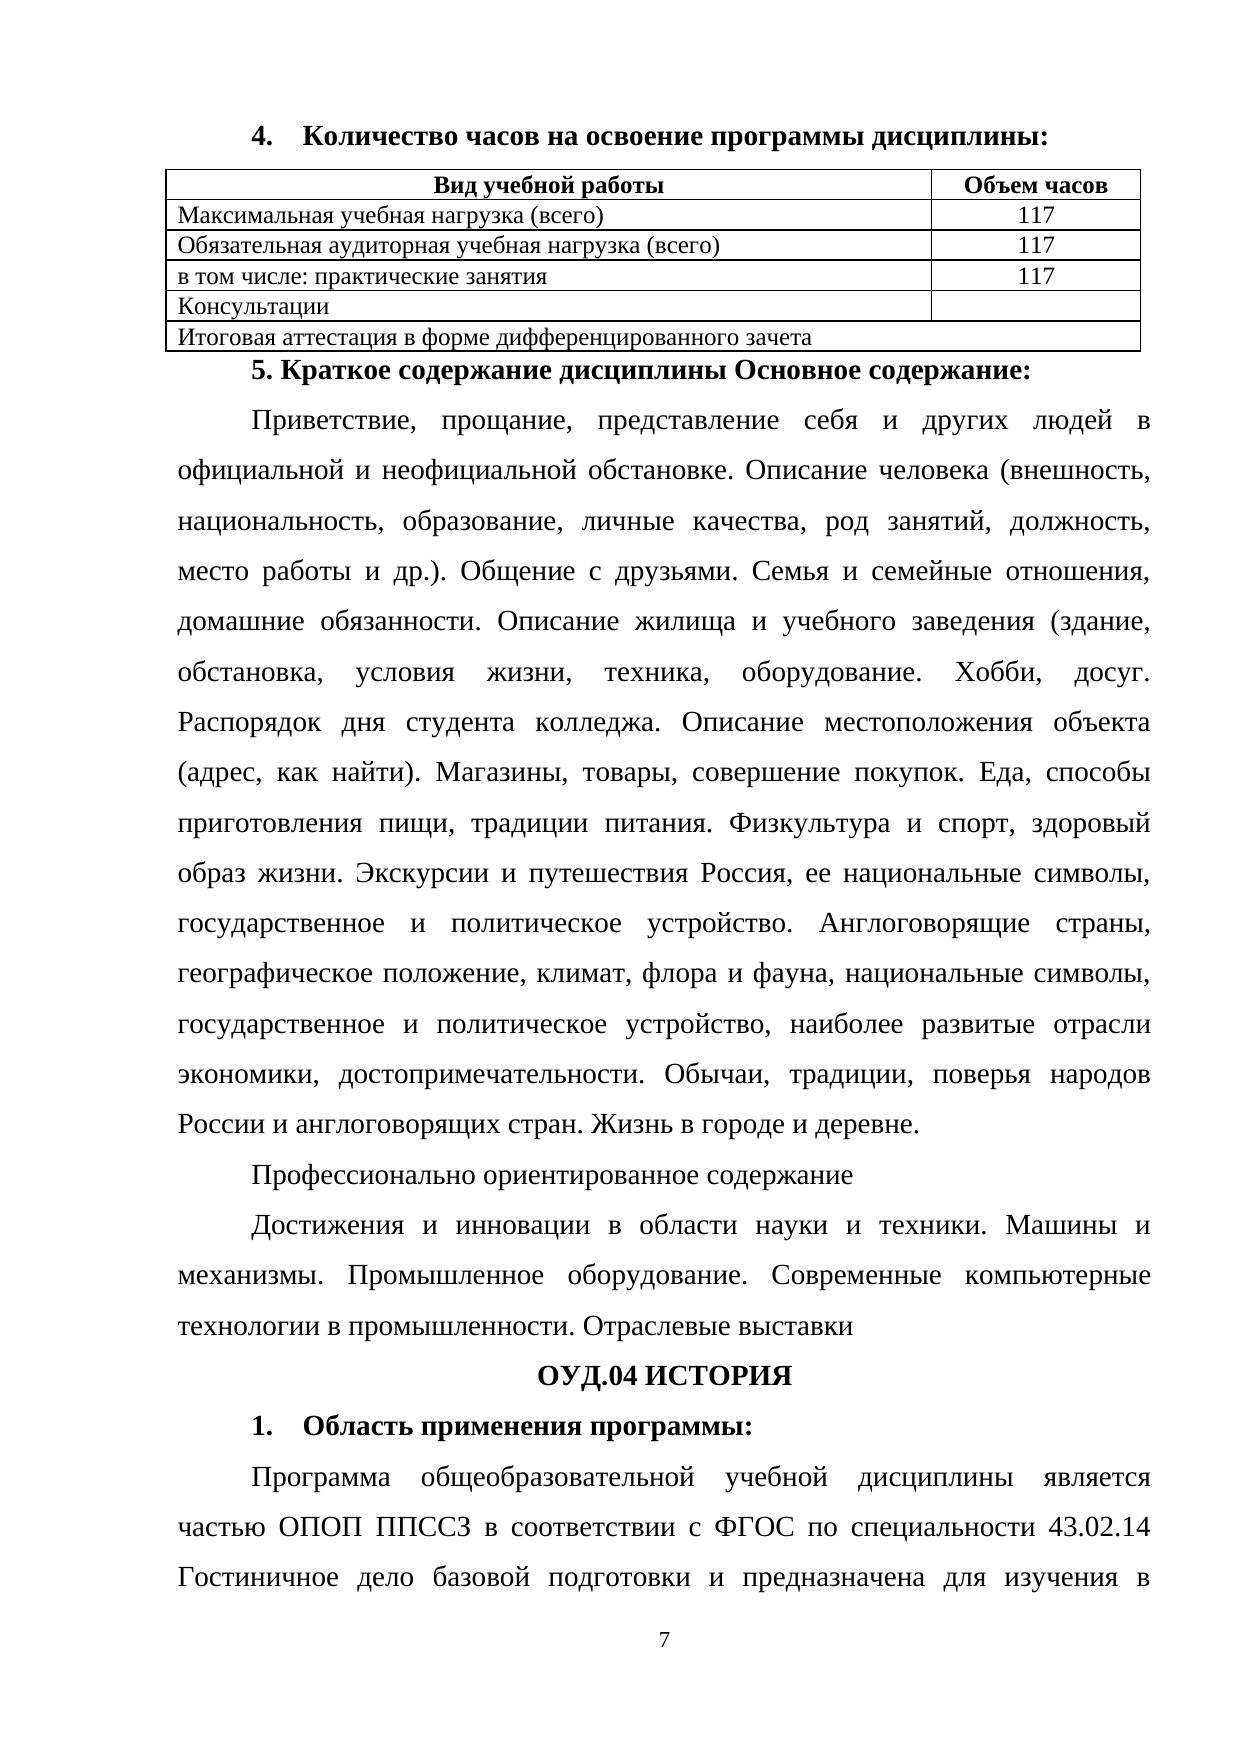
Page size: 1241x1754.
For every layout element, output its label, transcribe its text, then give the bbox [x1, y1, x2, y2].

table_header Вид учебной работы [167, 170, 931, 199]
table_cell 117 [932, 261, 1140, 290]
table_cell Итоговая аттестация в форме дифференцированного зачета [167, 322, 1140, 350]
list Краткое содержание дисциплины Основное содержание: [177, 352, 1152, 385]
subtitle ОУД.04 ИСТОРИЯ [177, 1358, 1152, 1392]
table_header Объем часов [932, 170, 1140, 199]
table_cell Консультации [167, 291, 931, 320]
subtitle Количество часов на освоение программы дисциплины: [177, 118, 1152, 152]
text Приветствие, прощание, представление себя и других людей в официальной и неофициальной обстановке. Описание человека (внешность, национальность, образование, личные качества, род занятий, должность, место работы и др.). Общение с друзьями. Семья и семейные отношения, домашние обязанности. Описание жилища и учебного заведения (здание, обстановка, условия жизни, техника, оборудование. Хобби, досуг. Распорядок дня студента колледжа. Описание местоположения объекта (адрес, как найти). Магазины, товары, совершение покупок. Еда, способы приготовления пищи, традиции питания. Физкультура и спорт, здоровый образ жизни. Экскурсии и путешествия Россия, ее национальные символы, государственное и политическое устройство. Англоговорящие страны, географическое положение, климат, флора и фауна, национальные символы, государственное и политическое устройство, наиболее развитые отрасли экономики, достопримечательности. Обычаи, традиции, поверья народов России и англоговорящих стран. Жизнь в городе и деревне. [177, 402, 1152, 1140]
table_cell 117 [932, 231, 1140, 259]
list Область применения программы: [177, 1408, 1152, 1442]
subtitle Профессионально ориентированное содержание [177, 1157, 1152, 1190]
table_cell Максимальная учебная нагрузка (всего) [167, 200, 931, 229]
table_cell [932, 291, 1140, 320]
table_cell Обязательная аудиторная учебная нагрузка (всего) [167, 231, 931, 259]
text Достижения и инновации в области науки и техники. Машины и механизмы. Промышленное оборудование. Современные компьютерные технологии в промышленности. Отраслевые выставки [177, 1207, 1152, 1341]
table_cell в том числе: практические занятия [167, 261, 931, 290]
table_cell 117 [932, 200, 1140, 229]
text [177, 1459, 1152, 1593]
